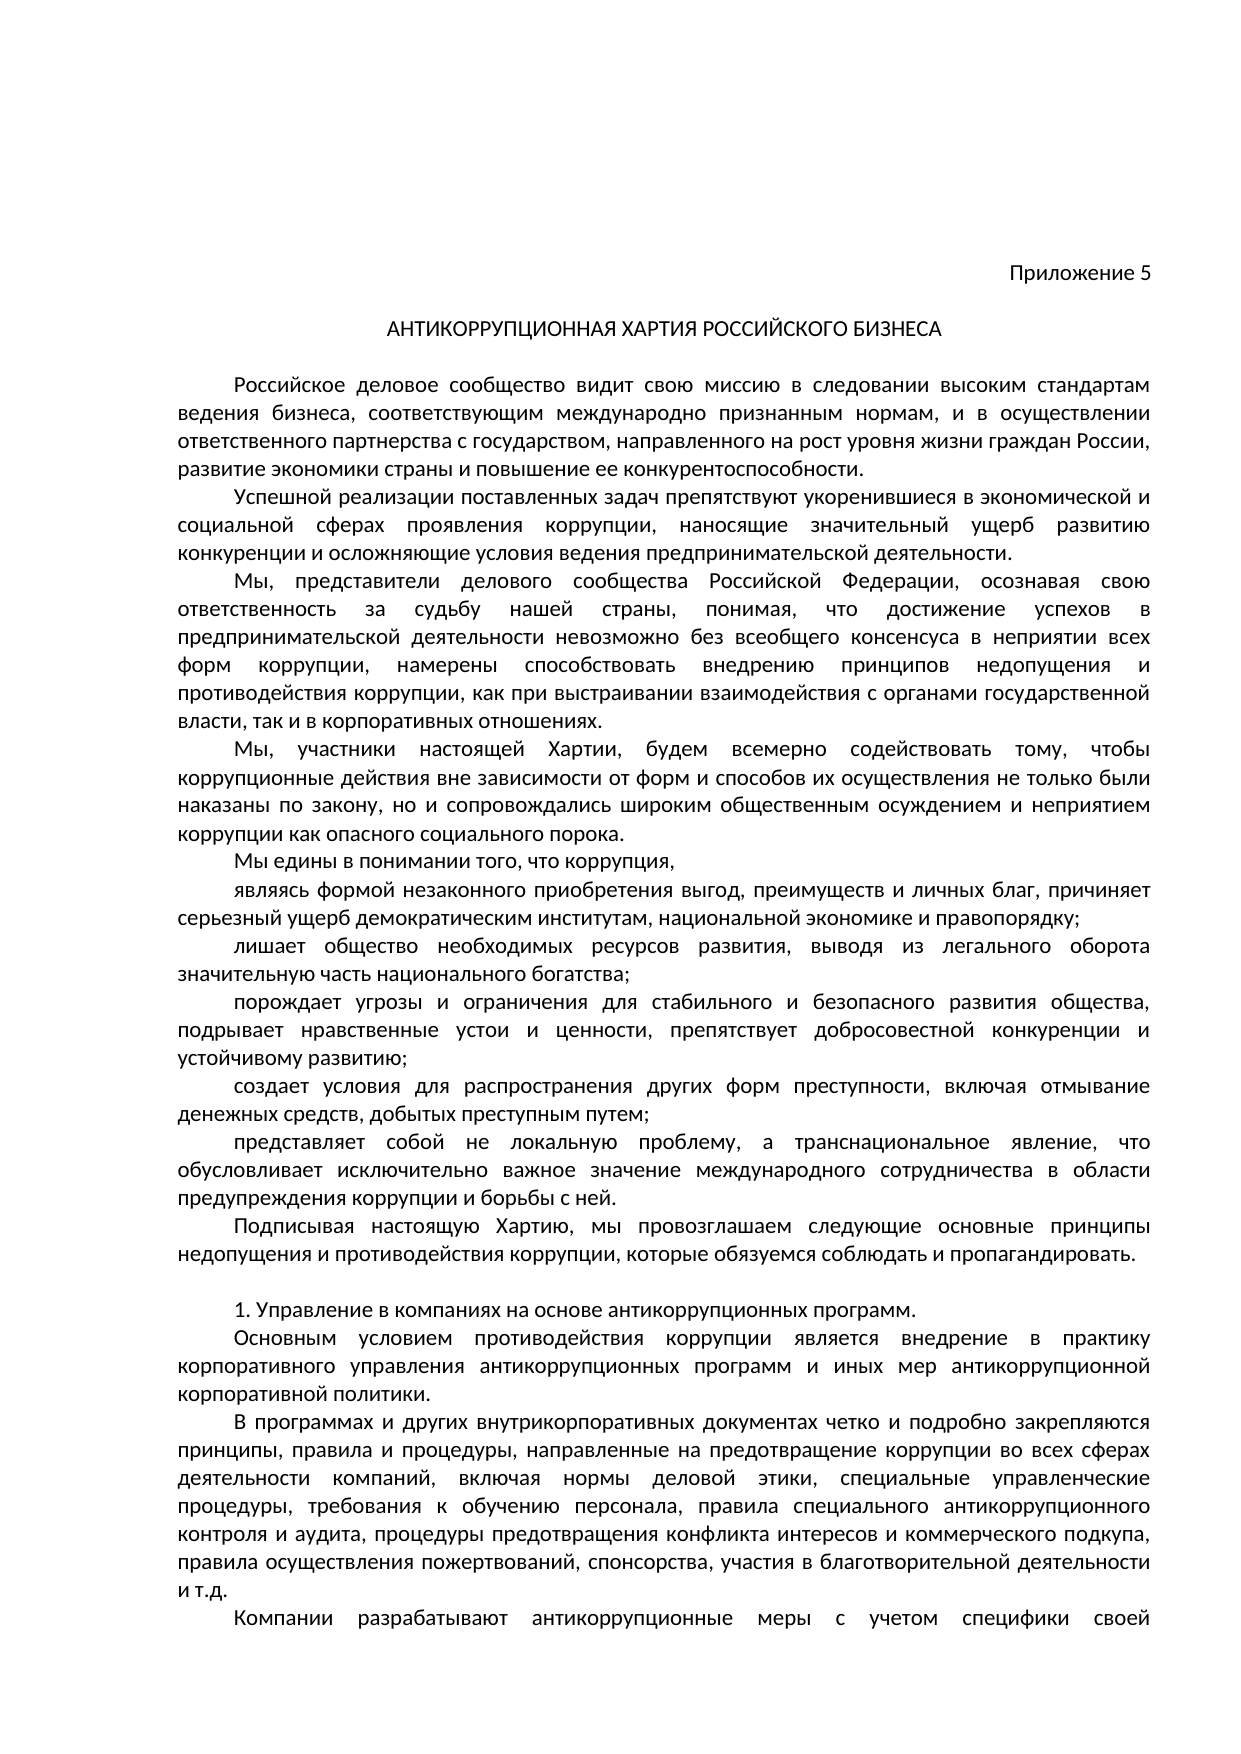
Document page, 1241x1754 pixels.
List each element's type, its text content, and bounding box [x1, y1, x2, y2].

text В программах и других внутрикорпоративных документах четко и подробно закрепляются принципы, правила и процедуры, направленные на предотвращение коррупции во всех сферах деятельности компаний, включая нормы деловой этики, специальные управленческие процедуры, требования к обучению персонала, правила специального антикоррупционного контроля и аудита, процедуры предотвращения конфликта интересов и коммерческого подкупа, правила осуществления пожертвований, спонсорства, участия в благотворительной деятельности и т.д. [177, 1407, 1152, 1603]
text Успешной реализации поставленных задач препятствуют укоренившиеся в экономической и социальной сферах проявления коррупции, наносящие значительный ущерб развитию конкуренции и осложняющие условия ведения предпринимательской деятельности. [177, 482, 1152, 566]
text являясь формой незаконного приобретения выгод, преимуществ и личных благ, причиняет серьезный ущерб демократическим институтам, национальной экономике и правопорядку; [177, 875, 1152, 931]
text Мы едины в понимании того, что коррупция, [177, 847, 1152, 875]
text порождает угрозы и ограничения для стабильного и безопасного развития общества, подрывает нравственные устои и ценности, препятствует добросовестной конкуренции и устойчивому развитию; [177, 987, 1152, 1071]
text лишает общество необходимых ресурсов развития, выводя из легального оборота значительную часть национального богатства; [177, 931, 1152, 987]
text создает условия для распространения других форм преступности, включая отмывание денежных средств, добытых преступным путем; [177, 1071, 1152, 1127]
text Мы, представители делового сообщества Российской Федерации, осознавая свою ответственность за судьбу нашей страны, понимая, что достижение успехов в предпринимательской деятельности невозможно без всеобщего консенсуса в неприятии всех форм коррупции, намерены способствовать внедрению принципов недопущения и противодействия коррупции, как при выстраивании взаимодействия с органами государственной власти, так и в корпоративных отношениях. [177, 566, 1152, 734]
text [177, 1603, 1152, 1631]
text Приложение 5 [177, 258, 1152, 286]
text Российское деловое сообщество видит свою миссию в следовании высоким стандартам ведения бизнеса, соответствующим международно признанным нормам, и в осуществлении ответственного партнерства с государством, направленного на рост уровня жизни граждан России, развитие экономики страны и повышение ее конкурентоспособности. [177, 370, 1152, 482]
text представляет собой не локальную проблему, а транснациональное явление, что обусловливает исключительно важное значение международного сотрудничества в области предупреждения коррупции и борьбы с ней. [177, 1127, 1152, 1211]
text Мы, участники настоящей Хартии, будем всемерно содействовать тому, чтобы коррупционные действия вне зависимости от форм и способов их осуществления не только были наказаны по закону, но и сопровождались широким общественным осуждением и неприятием коррупции как опасного социального порока. [177, 734, 1152, 847]
text Подписывая настоящую Хартию, мы провозглашаем следующие основные принципы недопущения и противодействия коррупции, которые обязуемся соблюдать и пропагандировать. [177, 1211, 1152, 1267]
text Основным условием противодействия коррупции является внедрение в практику корпоративного управления антикоррупционных программ и иных мер антикоррупционной корпоративной политики. [177, 1323, 1152, 1407]
text 1. Управление в компаниях на основе антикоррупционных программ. [177, 1295, 1152, 1323]
text АНТИКОРРУПЦИОННАЯ ХАРТИЯ РОССИЙСКОГО БИЗНЕСА [177, 314, 1152, 342]
